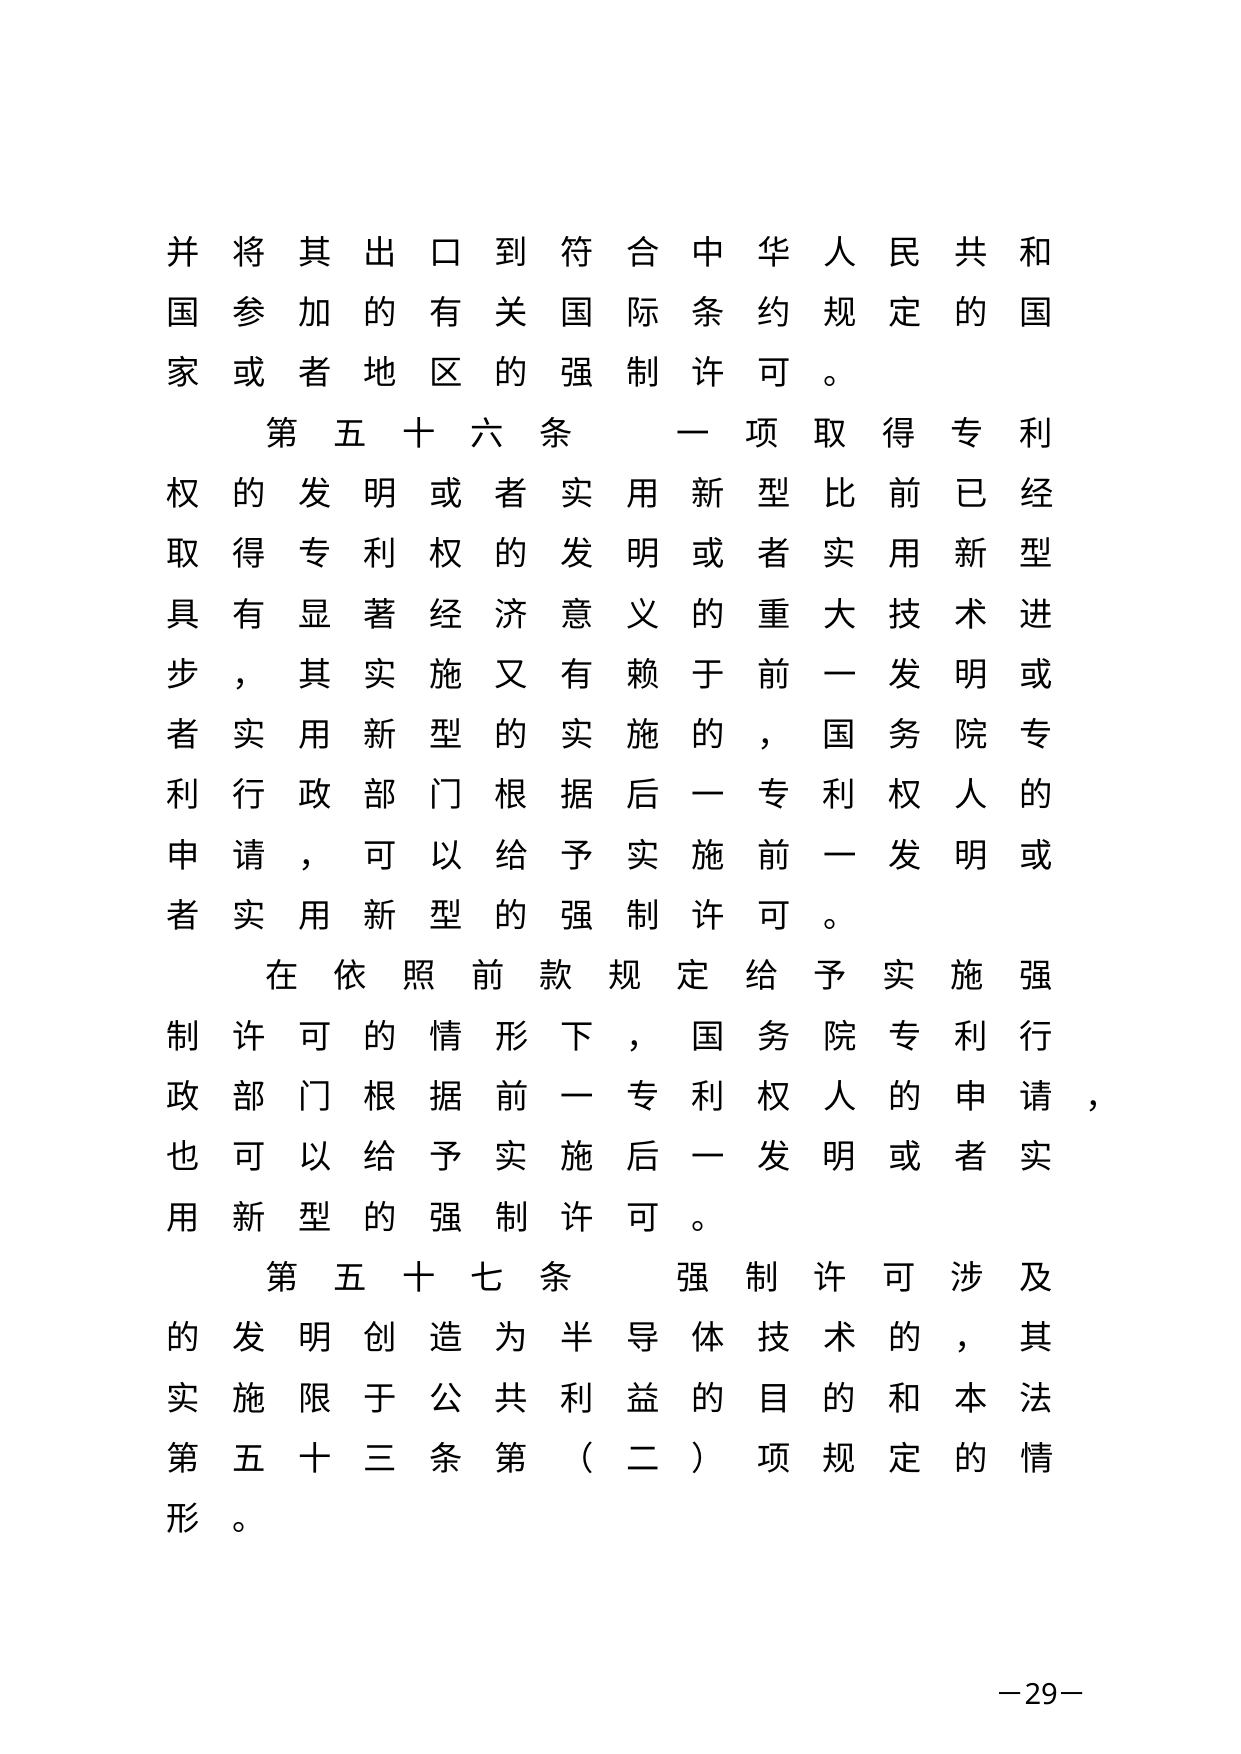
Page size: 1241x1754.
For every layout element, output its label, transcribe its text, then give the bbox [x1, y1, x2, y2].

text 第五十六条 一项取得专利权的发明或者实用新型比前已经取得专利权的发明或者实用新型具有显著经济意义的重大技术进步，其实施又有赖于前一发明或者实用新型的实施的，国务院专利行政部门根据后一专利权人的申请，可以给予实施前一发明或者实用新型的强制许可。 [167, 400, 1085, 943]
text 第五十七条 强制许可涉及的发明创造为半导体技术的，其实施限于公共利益的目的和本法第五十三条第（二）项规定的情形。 [167, 1245, 1085, 1546]
text 在依照前款规定给予实施强制许可的情形下，国务院专利行政部门根据前一专利权人的申请，也可以给予实施后一发明或者实用新型的强制许可。 [167, 943, 1085, 1245]
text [167, 219, 1085, 400]
